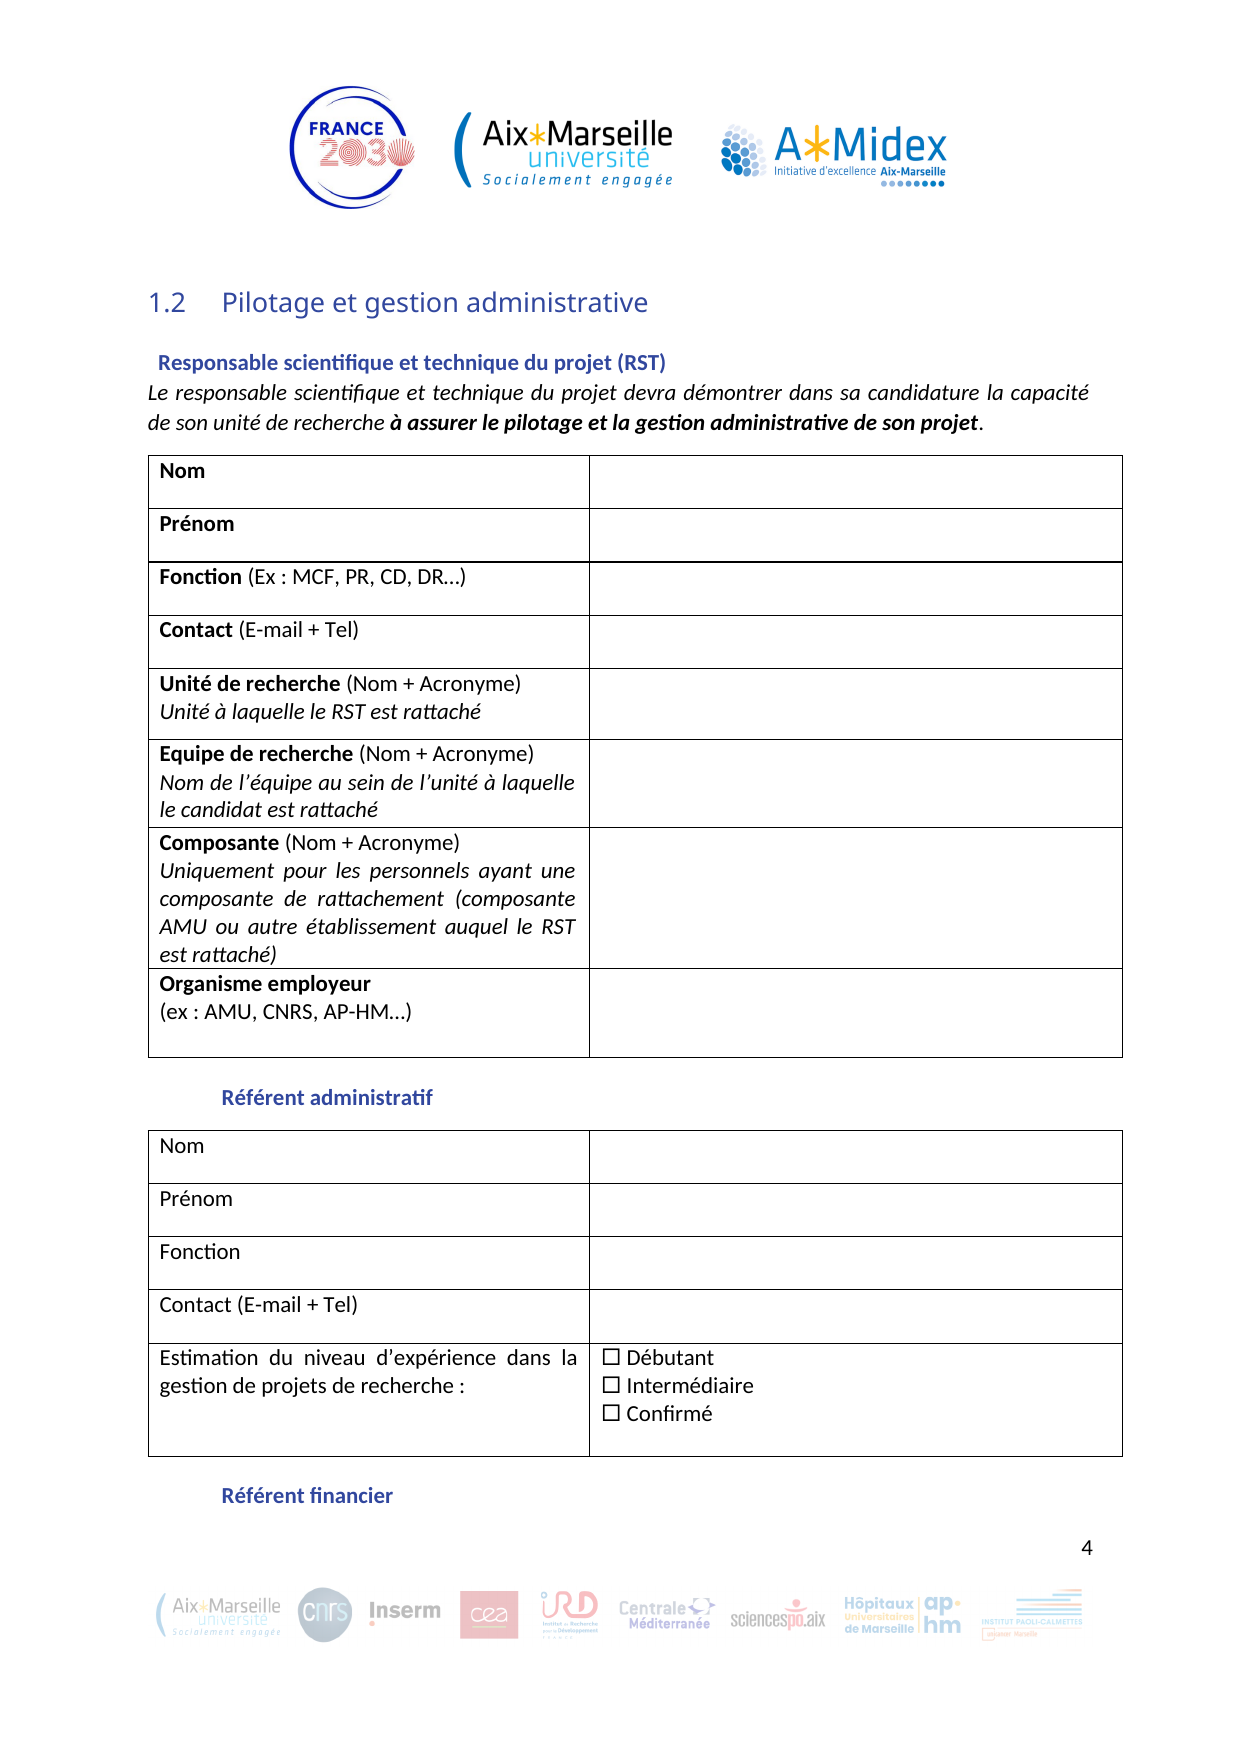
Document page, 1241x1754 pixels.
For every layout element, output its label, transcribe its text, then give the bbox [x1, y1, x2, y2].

text Référent financier [148, 1482, 1093, 1509]
table_header Nom [149, 456, 589, 508]
table_header [590, 1131, 1122, 1183]
text Le responsable scientifique et technique du projet devra démontrer dans sa candidature la capacité de son unité de recherche à assurer le pilotage et la gestion administrative de son projet. [148, 378, 1093, 436]
table_cell Fonction (Ex : MCF, PR, CD, DR…) [149, 563, 589, 614]
table_cell [590, 1290, 1122, 1342]
table_cell [590, 509, 1122, 561]
table_cell Prénom [149, 1184, 589, 1236]
table_cell Unité de recherche (Nom + Acronyme) Unité à laquelle le RST est rattaché [149, 669, 589, 738]
text 1.2 Pilotage et gestion administrative [148, 283, 1093, 320]
table_cell [590, 740, 1122, 827]
text Responsable scientifique et technique du projet (RST) [148, 348, 1093, 376]
table_cell [590, 616, 1122, 668]
picture [147, 1586, 1093, 1647]
table_cell Organisme employeur (ex : AMU, CNRS, AP-HM…) [149, 969, 589, 1057]
table_cell Prénom [149, 509, 589, 561]
table_cell Contact (E-mail + Tel) [149, 1290, 589, 1342]
table_cell [590, 563, 1122, 614]
table_cell [590, 969, 1122, 1057]
table_cell [590, 828, 1122, 968]
table_cell Estimation du niveau d’expérience dans la gestion de projets de recherche : [149, 1344, 589, 1456]
table_header Nom [149, 1131, 589, 1183]
table_header [590, 456, 1122, 508]
table_cell Contact (E-mail + Tel) [149, 616, 589, 668]
table_cell Fonction [149, 1237, 589, 1289]
table_cell Equipe de recherche (Nom + Acronyme) Nom de l’équipe au sein de l’unité à laquelle le candidat est rattaché [149, 740, 589, 827]
text Référent administratif [148, 1083, 1093, 1111]
table_cell [590, 1184, 1122, 1236]
table_cell [590, 669, 1122, 738]
table_cell [590, 1237, 1122, 1289]
picture [265, 73, 975, 213]
table_cell Composante (Nom + Acronyme) Uniquement pour les personnels ayant une composante de rattachement (composante AMU ou autre établissement auquel le RST est rattaché) [149, 828, 589, 968]
table_cell Débutant Intermédiaire Confirmé [590, 1344, 1122, 1456]
